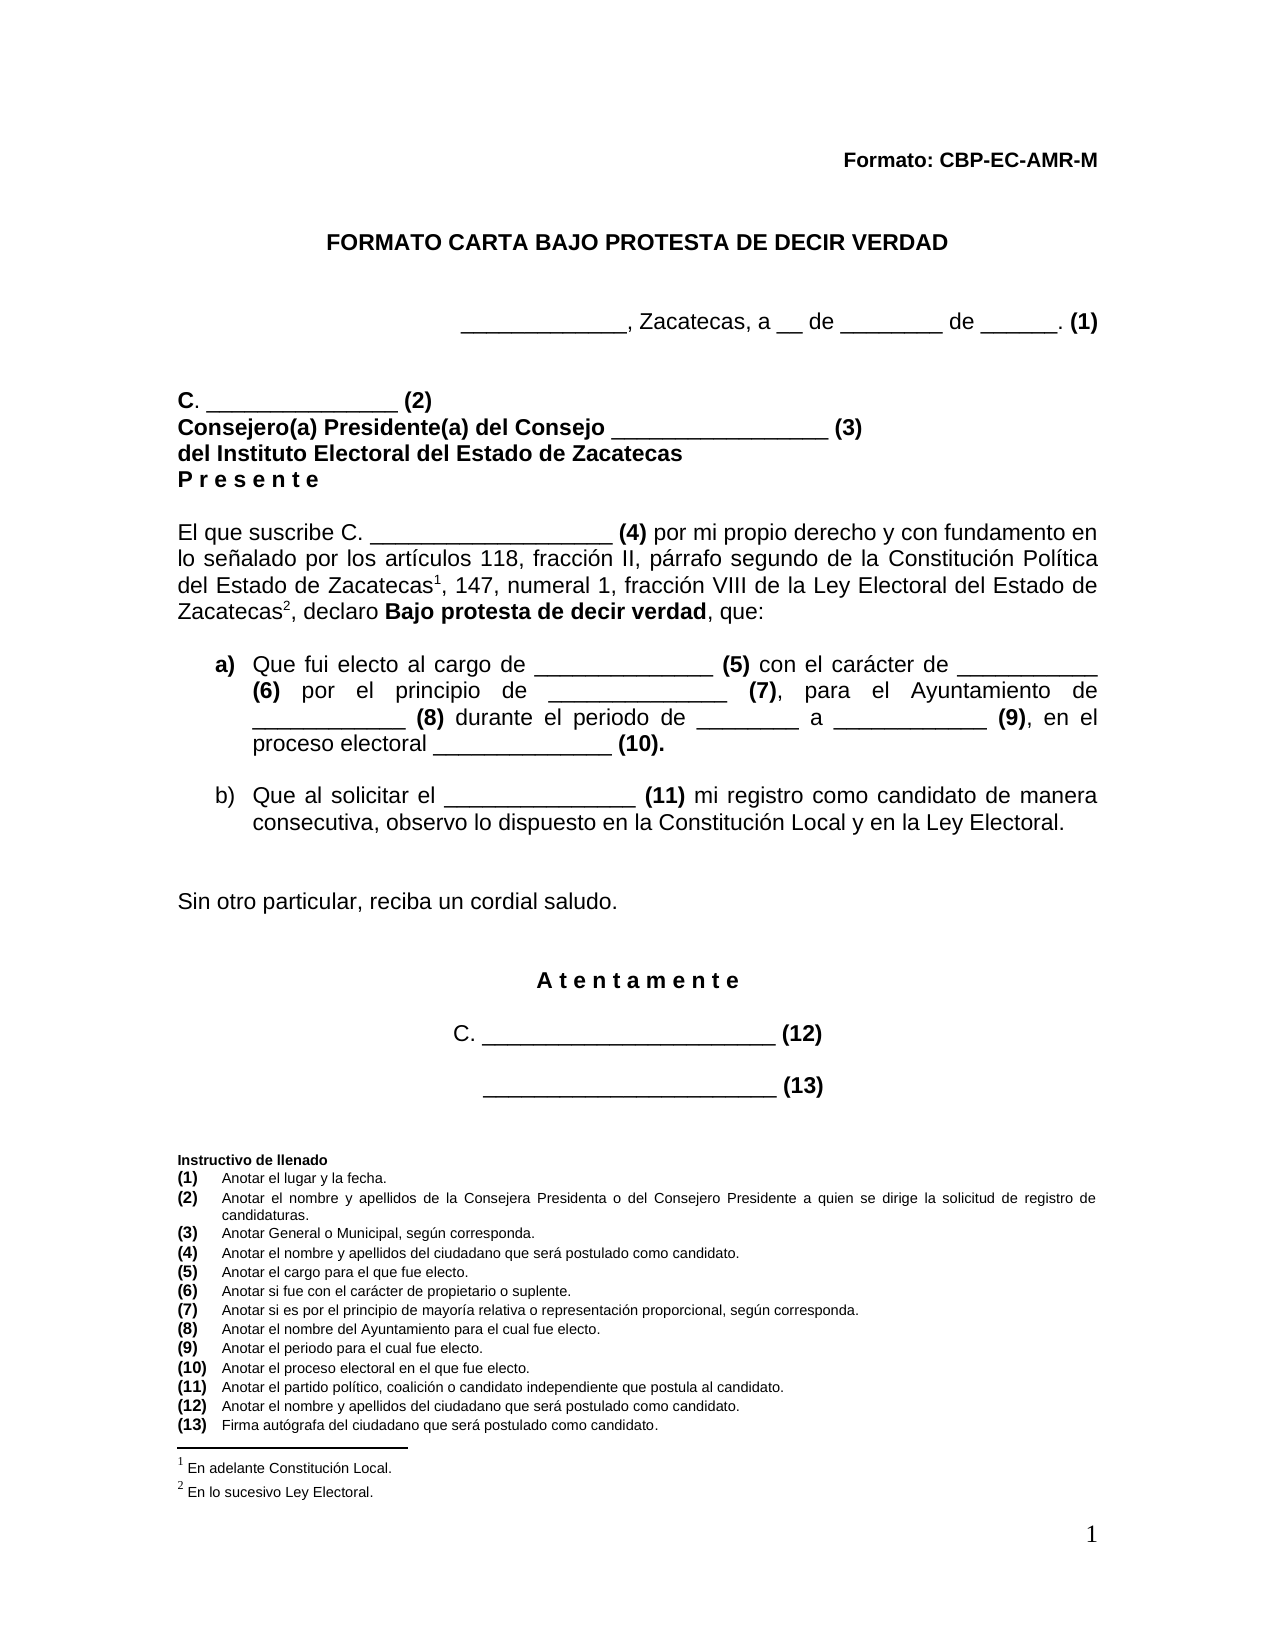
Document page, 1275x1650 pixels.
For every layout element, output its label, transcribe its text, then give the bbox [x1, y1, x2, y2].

text A t e n t a m e n t e [177, 967, 1098, 993]
text El que suscribe C. ___________________ (4) por mi propio derecho y con fundamento en lo señalado por los artículos 118, fracción II, párrafo segundo de la Constitución Política del Estado de Zacatecas, 147, numeral 1, fracción VIII de la Ley Electoral del Estado de Zacatecas, declaro Bajo protesta de decir verdad, que: [177, 519, 1098, 624]
list Anotar el proceso electoral en el que fue electo. [177, 1357, 1098, 1377]
text Consejero(a) Presidente(a) del Consejo _________________ (3) [177, 413, 1098, 440]
list Que fui electo al cargo de ______________ (5) con el carácter de ___________ (6) por el principio de ______________ (7), para el Ayuntamiento de ____________ (8) durante el periodo de ________ a ____________ (9), en el proceso electoral ______________ (10). [215, 651, 1098, 756]
text FORMATO CARTA BAJO PROTESTA DE DECIR VERDAD [177, 229, 1098, 255]
text C. _______________________ (12) [177, 1020, 1098, 1046]
list Anotar el lugar y la fecha. [177, 1168, 1098, 1187]
text Instructivo de llenado [177, 1151, 1098, 1168]
list Anotar el nombre y apellidos del ciudadano que será postulado como candidato. [177, 1396, 1098, 1415]
list Anotar el periodo para el cual fue electo. [177, 1338, 1098, 1357]
list Anotar el nombre del Ayuntamiento para el cual fue electo. [177, 1319, 1098, 1338]
list Anotar si fue con el carácter de propietario o suplente. [177, 1281, 1098, 1300]
text _______________________ (13) [177, 1072, 1098, 1099]
text _____________, Zacatecas, a __ de ________ de ______. (1) [177, 308, 1098, 334]
text Sin otro particular, reciba un cordial saludo. [177, 888, 1098, 914]
list Anotar General o Municipal, según corresponda. [177, 1223, 1098, 1242]
text C. _______________ (2) [177, 387, 1098, 413]
text del Instituto Electoral del Estado de Zacatecas [177, 440, 1098, 466]
list Anotar el cargo para el que fue electo. [177, 1262, 1098, 1281]
list Firma autógrafa del ciudadano que será postulado como candidato. [177, 1415, 1098, 1434]
list Anotar el nombre y apellidos de la Consejera Presidenta o del Consejero Presidente a quien se dirige la solicitud de registro de candidaturas. [177, 1187, 1098, 1223]
list Que al solicitar el _______________ (11) mi registro como candidato de manera consecutiva, observo lo dispuesto en la Constitución Local y en la Ley Electoral. [215, 782, 1098, 835]
text P r e s e n t e [177, 466, 1098, 493]
list Anotar el partido político, coalición o candidato independiente que postula al candidato. [177, 1377, 1098, 1396]
list Anotar si es por el principio de mayoría relativa o representación proporcional, según corresponda. [177, 1300, 1098, 1319]
text Formato: CBP-EC-AMR-M [177, 148, 1098, 172]
list Anotar el nombre y apellidos del ciudadano que será postulado como candidato. [177, 1242, 1098, 1262]
